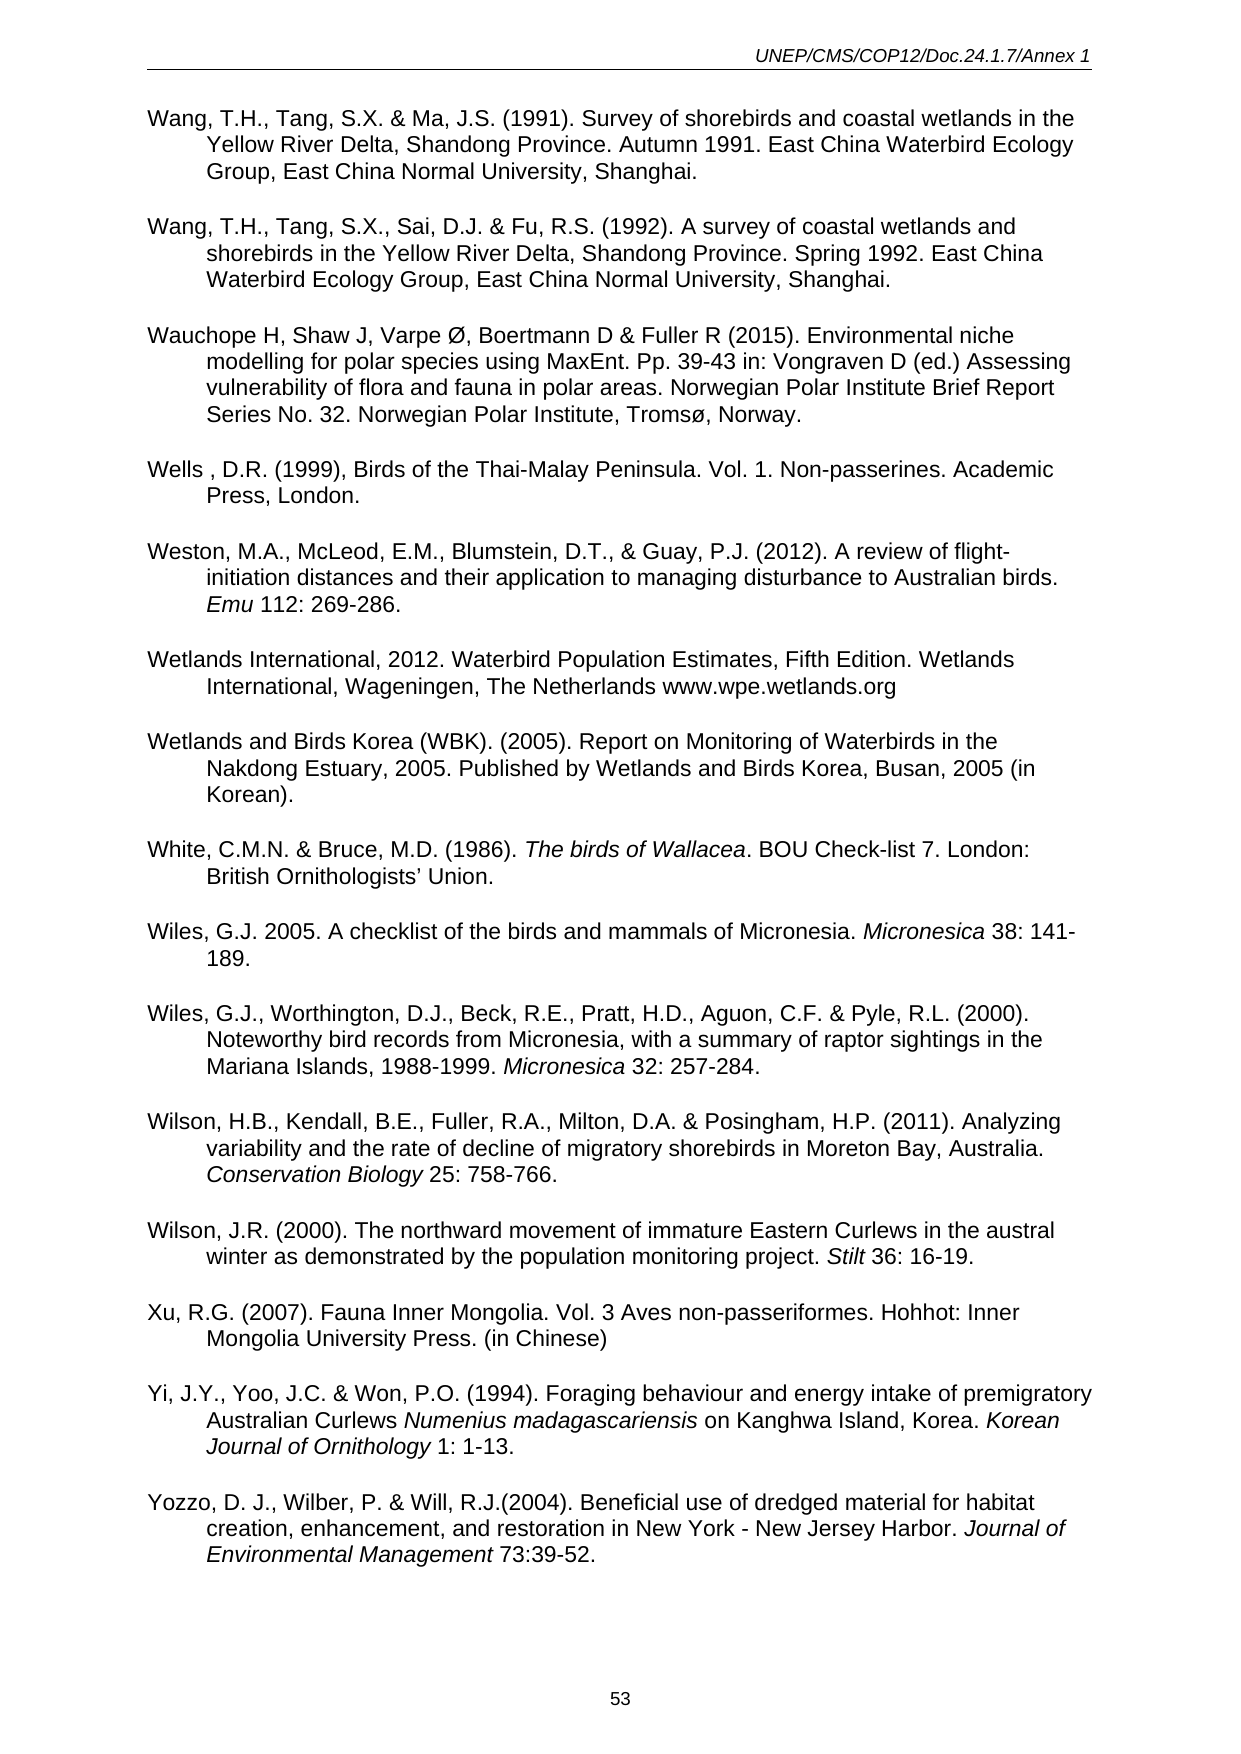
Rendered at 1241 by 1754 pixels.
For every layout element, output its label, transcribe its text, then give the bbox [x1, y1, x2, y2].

text Wang, T.H., Tang, S.X., Sai, D.J. & Fu, R.S. (1992). A survey of coastal wetlands and shorebirds in the Yellow River Delta, Shandong Province. Spring 1992. East China Waterbird Ecology Group, East China Normal University, Shanghai. [147, 213, 1093, 292]
text Yozzo, D. J., Wilber, P. & Will, R.J.(2004). Beneficial use of dredged material for habitat creation, enhancement, and restoration in New York - New Jersey Harbor. Journal of Environmental Management 73:39-52. [147, 1488, 1093, 1568]
text Xu, R.G. (2007). Fauna Inner Mongolia. Vol. 3 Aves non-passeriformes. Hohhot: Inner Mongolia University Press. (in Chinese) [147, 1298, 1093, 1351]
text Wetlands and Birds Korea (WBK). (2005). Report on Monitoring of Waterbirds in the Nakdong Estuary, 2005. Published by Wetlands and Birds Korea, Busan, 2005 (in Korean). [147, 728, 1093, 807]
text Wetlands International, 2012. Waterbird Population Estimates, Fifth Edition. Wetlands International, Wageningen, The Netherlands www.wpe.wetlands.org [147, 646, 1093, 699]
text Wilson, J.R. (2000). The northward movement of immature Eastern Curlews in the austral winter as demonstrated by the population monitoring project. Stilt 36: 16-19. [147, 1217, 1093, 1269]
text Wiles, G.J., Worthington, D.J., Beck, R.E., Pratt, H.D., Aguon, C.F. & Pyle, R.L. (2000). Noteworthy bird records from Micronesia, with a summary of raptor sightings in the Mariana Islands, 1988-1999. Micronesica 32: 257-284. [147, 1000, 1093, 1079]
text Wilson, H.B., Kendall, B.E., Fuller, R.A., Milton, D.A. & Posingham, H.P. (2011). Analyzing variability and the rate of decline of migratory shorebirds in Moreton Bay, Australia. Conservation Biology 25: 758-766. [147, 1108, 1093, 1187]
text Wells , D.R. (1999), Birds of the Thai-Malay Peninsula. Vol. 1. Non-passerines. Academic Press, London. [147, 456, 1093, 509]
text Wiles, G.J. 2005. A checklist of the birds and mammals of Micronesia. Micronesica 38: 141-189. [147, 918, 1093, 971]
text Weston, M.A., McLeod, E.M., Blumstein, D.T., & Guay, P.J. (2012). A review of flight-initiation distances and their application to managing disturbance to Australian birds. Emu 112: 269-286. [147, 538, 1093, 617]
text Wauchope H, Shaw J, Varpe Ø, Boertmann D & Fuller R (2015). Environmental niche modelling for polar species using MaxEnt. Pp. 39-43 in: Vongraven D (ed.) Assessing vulnerability of flora and fauna in polar areas. Norwegian Polar Institute Brief Report Series No. 32. Norwegian Polar Institute, Tromsø, Norway. [147, 322, 1093, 427]
text Wang, T.H., Tang, S.X. & Ma, J.S. (1991). Survey of shorebirds and coastal wetlands in the Yellow River Delta, Shandong Province. Autumn 1991. East China Waterbird Ecology Group, East China Normal University, Shanghai. [147, 105, 1093, 184]
text Yi, J.Y., Yoo, J.C. & Won, P.O. (1994). Foraging behaviour and energy intake of premigratory Australian Curlews Numenius madagascariensis on Kanghwa Island, Korea. Korean Journal of Ornithology 1: 1-13. [147, 1380, 1093, 1459]
text White, C.M.N. & Bruce, M.D. (1986). The birds of Wallacea. BOU Check-list 7. London: British Ornithologists’ Union. [147, 836, 1093, 889]
